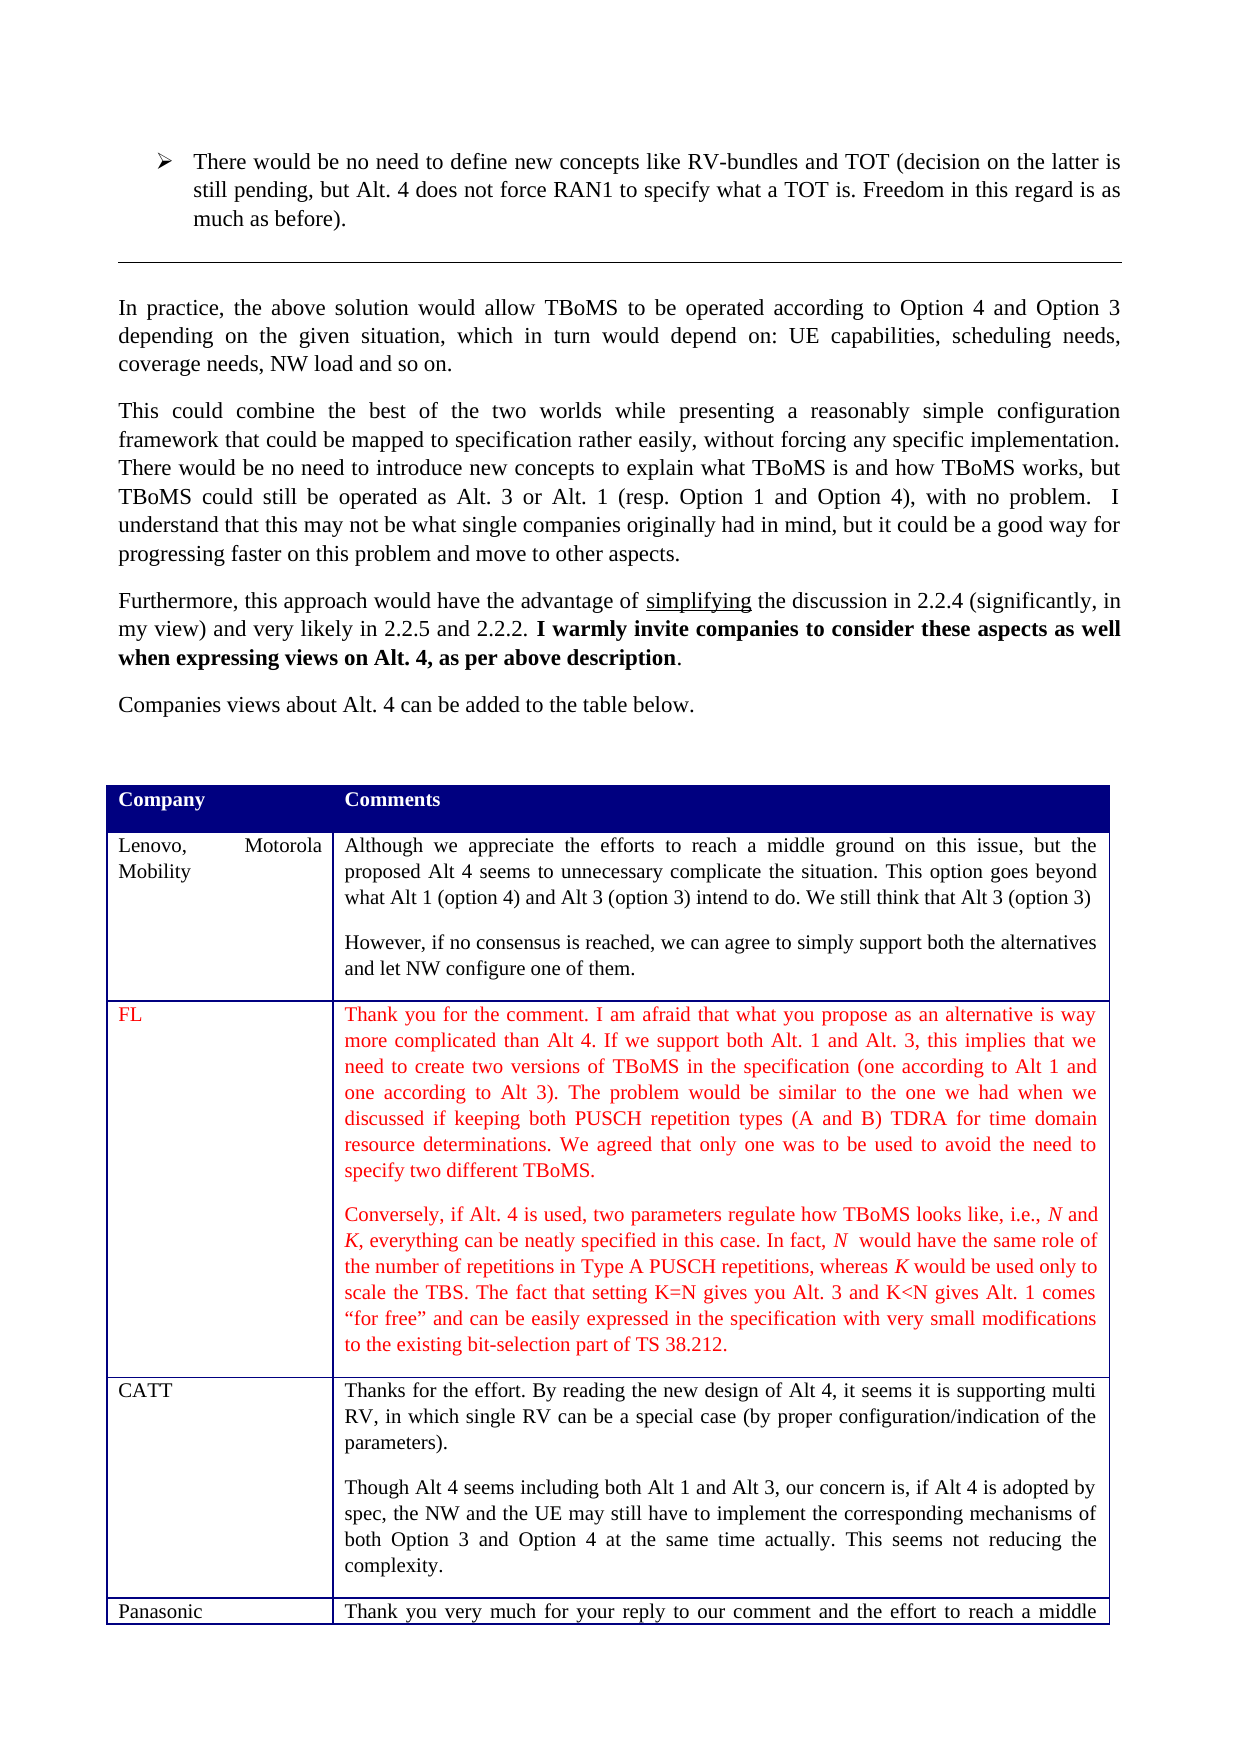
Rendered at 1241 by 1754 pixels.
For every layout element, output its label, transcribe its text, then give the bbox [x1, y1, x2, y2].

table_cell CATT [108, 1378, 332, 1597]
text Furthermore, this approach would have the advantage of simplifying the discussion in 2.2.4 (significantly, in my view) and very likely in 2.2.5 and 2.2.2. I warmly invite companies to consider these aspects as well when expressing views on Alt. 4, as per above description. [118, 587, 1122, 670]
list There would be no need to define new concepts like RV-bundles and TOT (decision on the latter is still pending, but Alt. 4 does not force RAN1 to specify what a TOT is. Freedom in this regard is as much as before). [156, 148, 1122, 231]
table_cell FL [108, 1002, 332, 1377]
text In practice, the above solution would allow TBoMS to be operated according to Option 4 and Option 3 depending on the given situation, which in turn would depend on: UE capabilities, scheduling needs, coverage needs, NW load and so on. [118, 293, 1122, 377]
text Companies views about Alt. 4 can be added to the table below. [118, 691, 1122, 717]
table_cell Thanks for the effort. By reading the new design of Alt 4, it seems it is supporting multi RV, in which single RV can be a special case (by proper configuration/indication of the parameters). Though Alt 4 seems including both Alt 1 and Alt 3, our concern is, if Alt 4 is adopted by spec, the NW and the UE may still have to implement the corresponding mechanisms of both Option 3 and Option 4 at the same time actually. This seems not reducing the complexity. [334, 1378, 1109, 1597]
text This could combine the best of the two worlds while presenting a reasonably simple configuration framework that could be mapped to specification rather easily, without forcing any specific implementation. There would be no need to introduce new concepts to explain what TBoMS is and how TBoMS works, but TBoMS could still be operated as Alt. 3 or Alt. 1 (resp. Option 1 and Option 4), with no problem. I understand that this may not be what single companies originally had in mind, but it could be a good way for progressing faster on this problem and move to other aspects. [118, 398, 1122, 566]
table_cell Although we appreciate the efforts to reach a middle ground on this issue, but the proposed Alt 4 seems to unnecessary complicate the situation. This option goes beyond what Alt 1 (option 4) and Alt 3 (option 3) intend to do. We still think that Alt 3 (option 3) However, if no consensus is reached, we can agree to simply support both the alternatives and let NW configure one of them. [334, 833, 1109, 1000]
table_cell Lenovo, Motorola Mobility [108, 833, 332, 1000]
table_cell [334, 1599, 1109, 1623]
table_header Comments [334, 787, 1109, 832]
table_cell Thank you for the comment. I am afraid that what you propose as an alternative is way more complicated than Alt 4. If we support both Alt. 1 and Alt. 3, this implies that we need to create two versions of TBoMS in the specification (one according to Alt 1 and one according to Alt 3). The problem would be similar to the one we had when we discussed if keeping both PUSCH repetition types (A and B) TDRA for time domain resource determinations. We agreed that only one was to be used to avoid the need to specify two different TBoMS. Conversely, if Alt. 4 is used, two parameters regulate how TBoMS looks like, i.e., N and K, everything can be neatly specified in this case. In fact, N would have the same role of the number of repetitions in Type A PUSCH repetitions, whereas K would be used only to scale the TBS. The fact that setting K=N gives you Alt. 3 and K<N gives Alt. 1 comes “for free” and can be easily expressed in the specification with very small modifications to the existing bit-selection part of TS 38.212. [334, 1002, 1109, 1377]
table_cell Panasonic [108, 1599, 332, 1623]
table_header Company [108, 787, 332, 832]
